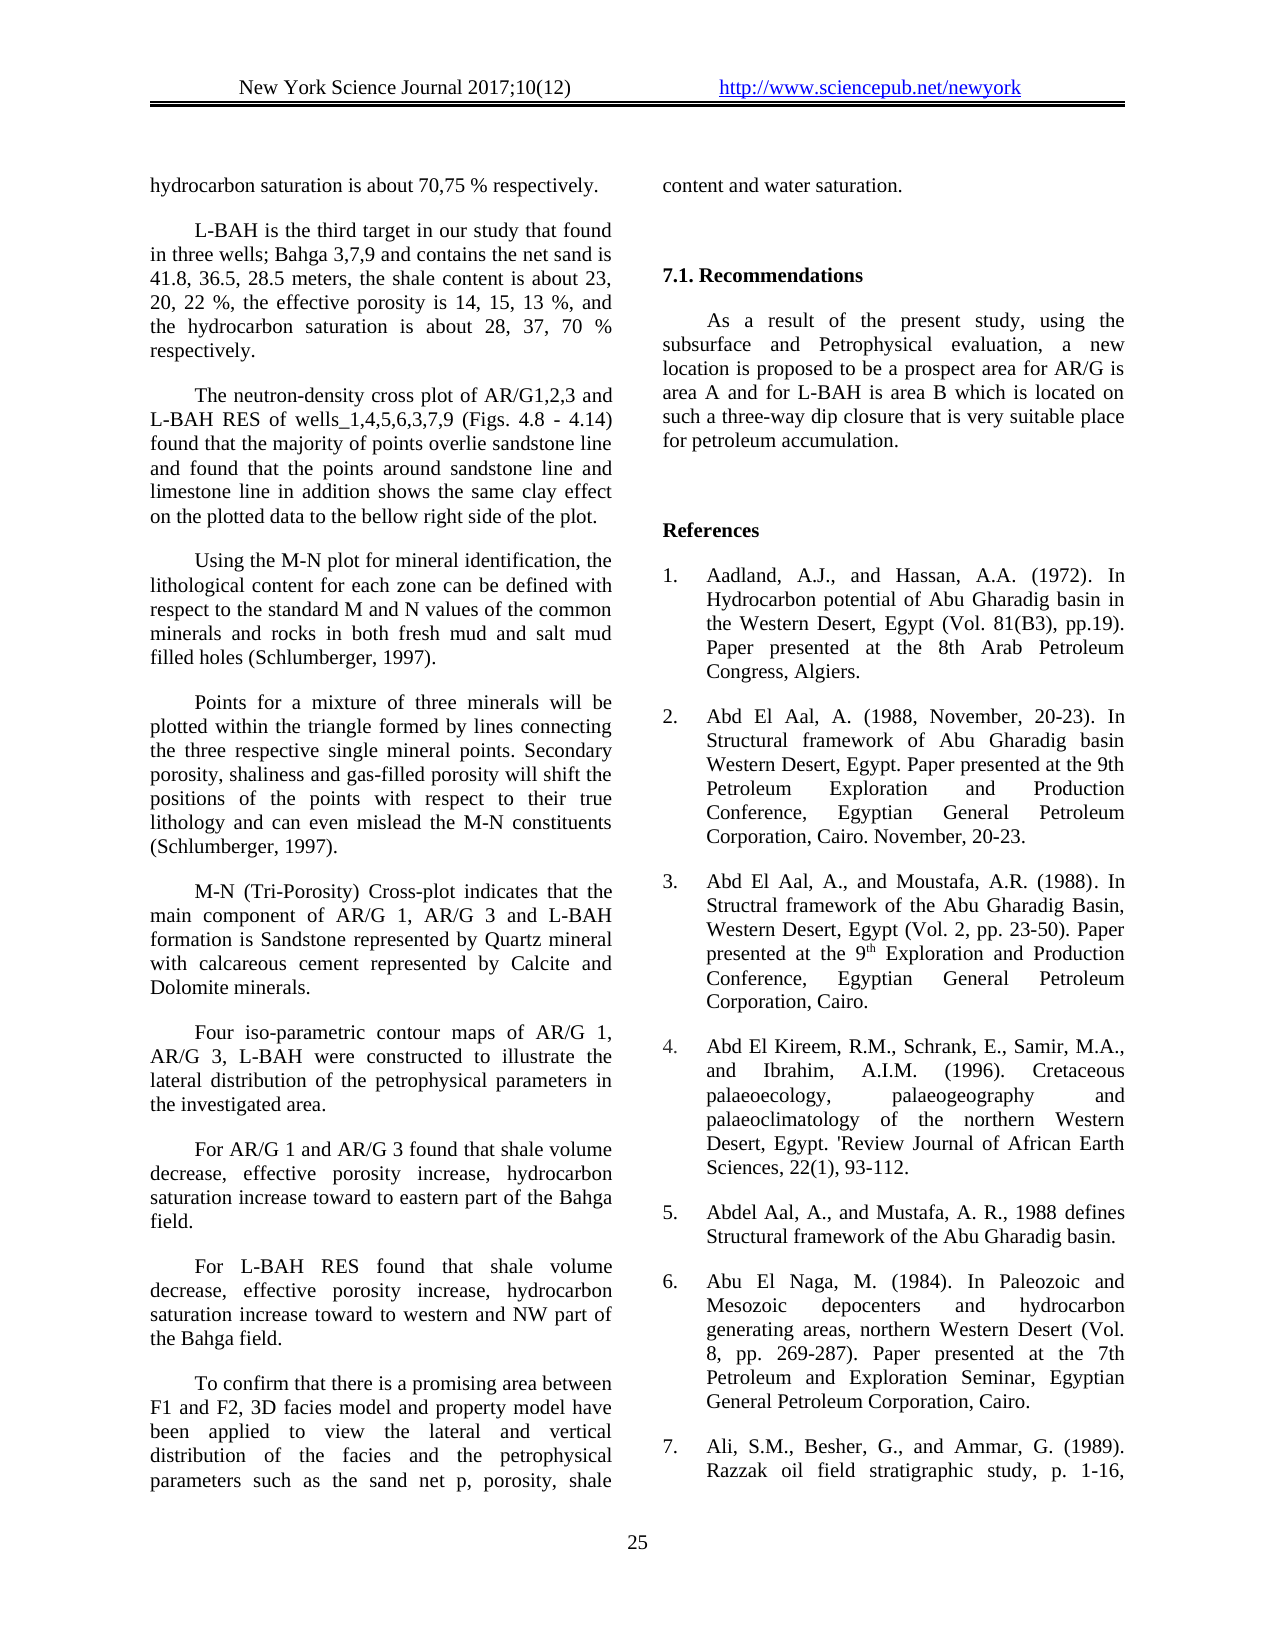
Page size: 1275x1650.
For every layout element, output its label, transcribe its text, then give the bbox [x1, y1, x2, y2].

text For L-BAH RES found that shale volume decrease, effective porosity increase, hydrocarbon saturation increase toward to western and NW part of the Bahga field. [150, 1254, 613, 1350]
text The neutron-density cross plot of AR/G1,2,3 and L-BAH RES of wells_1,4,5,6,3,7,9 (Figs. 4.8 - 4.14) found that the majority of points overlie sandstone line and found that the points around sandstone line and limestone line in addition shows the same clay effect on the plotted data to the bellow right side of the plot. [150, 383, 613, 528]
list Abd El Aal, A., and Moustafa, A.R. (1988). In Structral framework of the Abu Gharadig Basin, Western Desert, Egypt (Vol. 2, pp. 23-50). Paper presented at the 9th Exploration and Production Conference, Egyptian General Petroleum Corporation, Cairo. [662, 869, 1125, 1013]
text M-N (Tri-Porosity) Cross-plot indicates that the main component of AR/G 1, AR/G 3 and L-BAH formation is Sandstone represented by Quartz mineral with calcareous cement represented by Calcite and Dolomite minerals. [150, 879, 613, 999]
text Points for a mixture of three minerals will be plotted within the triangle formed by lines connecting the three respective single mineral points. Secondary porosity, shaliness and gas-filled porosity will shift the positions of the points with respect to their true lithology and can even mislead the M-N constituents (Schlumberger, 1997). [150, 689, 613, 858]
text As a result of the present study, using the subsurface and Petrophysical evaluation, a new location is proposed to be a prospect area for AR/G is area A and for L-BAH is area B which is located on such a three-way dip closure that is very suitable place for petroleum accumulation. [662, 308, 1125, 452]
list Abd El Kireem, R.M., Schrank, E., Samir, M.A., and Ibrahim, A.I.M. (1996). Cretaceous palaeoecology, palaeogeography and palaeoclimatology of the northern Western Desert, Egypt. 'Review Journal of African Earth Sciences, 22(1), 93-112. [662, 1034, 1125, 1179]
list Abu El Naga, M. (1984). In Paleozoic and Mesozoic depocenters and hydrocarbon generating areas, northern Western Desert (Vol. 8, pp. 269-287). Paper presented at the 7th Petroleum and Exploration Seminar, Egyptian General Petroleum Corporation, Cairo. [662, 1268, 1125, 1413]
text L-BAH is the third target in our study that found in three wells; Bahga 3,7,9 and contains the net sand is 41.8, 36.5, 28.5 meters, the shale content is about 23, 20, 22 %, the effective porosity is 14, 15, 13 %, and the hydrocarbon saturation is about 28, 37, 70 % respectively. [150, 218, 613, 362]
list Ali, S.M., Besher, G., and Ammar, G. (1989). Razzak oil field stratigraphic study, p. 1-16, GUPCO's internal report, Unpublished (pp. 1-16), GUPCO. [662, 1434, 1125, 1482]
list Abd El Aal, A. (1988, November, 20-23). In Structural framework of Abu Gharadig basin Western Desert, Egypt. Paper presented at the 9th Petroleum Exploration and Production Conference, Egyptian General Petroleum Corporation, Cairo. November, 20-23. [662, 704, 1125, 848]
text Using the M-N plot for mineral identification, the lithological content for each zone can be defined with respect to the standard M and N values of the common minerals and rocks in both fresh mud and salt mud filled holes (Schlumberger, 1997). [150, 548, 613, 669]
text Four iso-parametric contour maps of AR/G 1, AR/G 3, L-BAH were constructed to illustrate the lateral distribution of the petrophysical parameters in the investigated area. [150, 1020, 613, 1116]
text To confirm that there is a promising area between F1 and F2, 3D facies model and property model have been applied to view the lateral and vertical distribution of the facies and the petrophysical parameters such as the sand net p, porosity, shale content and water saturation. [150, 1371, 613, 1492]
text For AR/G 1 and AR/G 3 found that shale volume decrease, effective porosity increase, hydrocarbon saturation increase toward to eastern part of the Bahga field. [150, 1137, 613, 1233]
list Abdel Aal, A., and Mustafa, A. R., 1988 defines Structural framework of the Abu Gharadig basin. [662, 1199, 1125, 1248]
list Aadland, A.J., and Hassan, A.A. (1972). In Hydrocarbon potential of Abu Gharadig basin in the Western Desert, Egypt (Vol. 81(B3), pp.19). Paper presented at the 8th Arab Petroleum Congress, Algiers. [662, 563, 1125, 683]
text References [662, 518, 1125, 542]
text 7.1. Recommendations [662, 263, 1125, 287]
